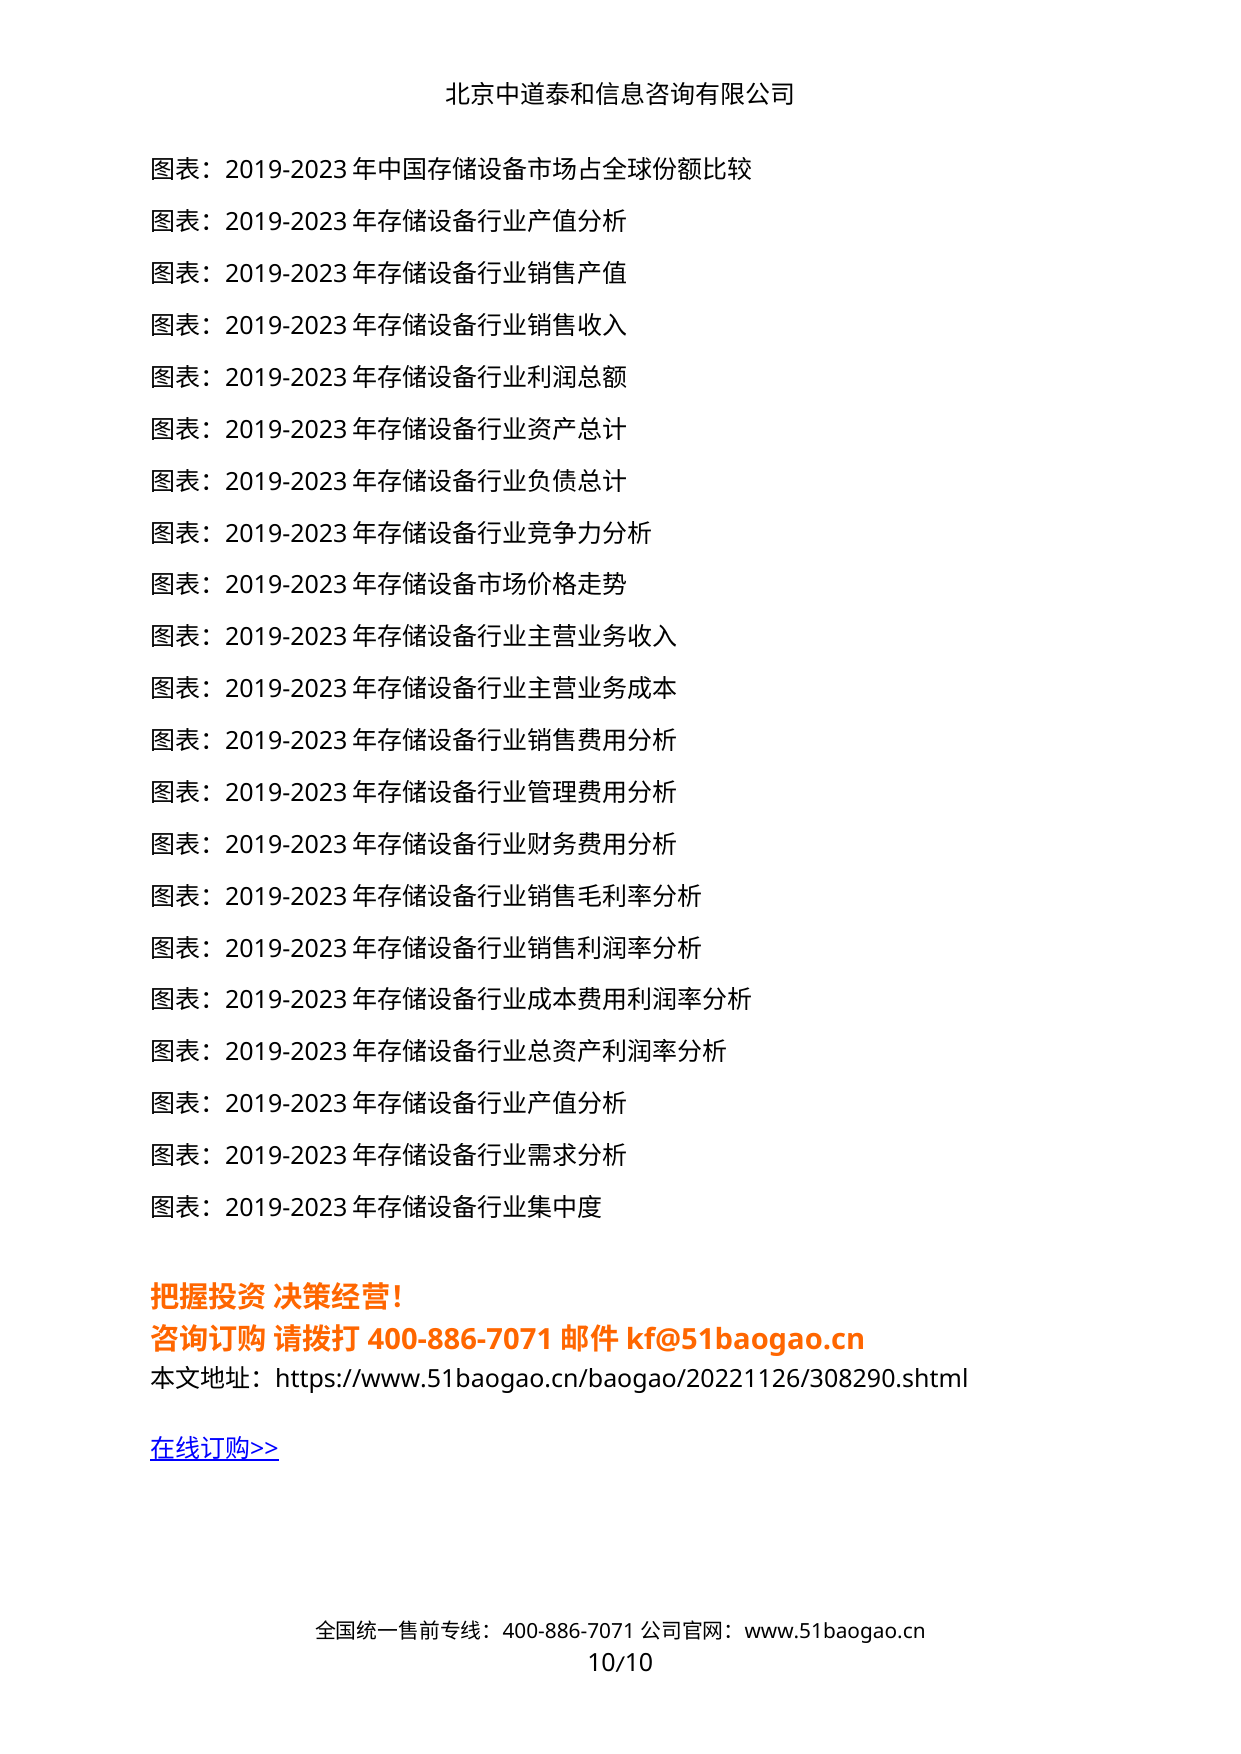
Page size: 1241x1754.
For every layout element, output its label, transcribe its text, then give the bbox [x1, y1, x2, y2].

text 图表：2019-2023年存储设备行业管理费用分析 [150, 772, 1090, 809]
text 图表：2019-2023年存储设备行业销售利润率分析 [150, 928, 1090, 964]
text 图表：2019-2023年存储设备行业资产总计 [150, 409, 1090, 446]
text 图表：2019-2023年存储设备行业销售毛利率分析 [150, 876, 1090, 912]
text 图表：2019-2023年存储设备行业利润总额 [150, 357, 1090, 394]
text 把握投资 决策经营！咨询订购 请拨打 400-886-7071 邮件 kf@51baogao.cn本文地址：https://www.51baogao.cn/baogao/20221126/308290.shtml [150, 1239, 1090, 1394]
text 图表：2019-2023年存储设备行业集中度 [150, 1187, 1090, 1224]
text 图表：2019-2023年中国存储设备市场占全球份额比较 [150, 150, 1090, 186]
text 图表：2019-2023年存储设备行业成本费用利润率分析 [150, 980, 1090, 1016]
text 图表：2019-2023年存储设备行业财务费用分析 [150, 824, 1090, 861]
text 图表：2019-2023年存储设备行业竞争力分析 [150, 513, 1090, 549]
text 图表：2019-2023年存储设备市场价格走势 [150, 565, 1090, 601]
text 图表：2019-2023年存储设备行业需求分析 [150, 1136, 1090, 1172]
text 图表：2019-2023年存储设备行业销售费用分析 [150, 721, 1090, 757]
text 图表：2019-2023年存储设备行业总资产利润率分析 [150, 1032, 1090, 1068]
text 图表：2019-2023年存储设备行业产值分析 [150, 202, 1090, 238]
text 图表：2019-2023年存储设备行业销售收入 [150, 306, 1090, 342]
text 在线订购>> [150, 1394, 1090, 1465]
text 图表：2019-2023年存储设备行业负债总计 [150, 461, 1090, 497]
text 图表：2019-2023年存储设备行业主营业务成本 [150, 669, 1090, 705]
text 图表：2019-2023年存储设备行业主营业务收入 [150, 617, 1090, 653]
text 图表：2019-2023年存储设备行业销售产值 [150, 254, 1090, 290]
text 图表：2019-2023年存储设备行业产值分析 [150, 1084, 1090, 1120]
